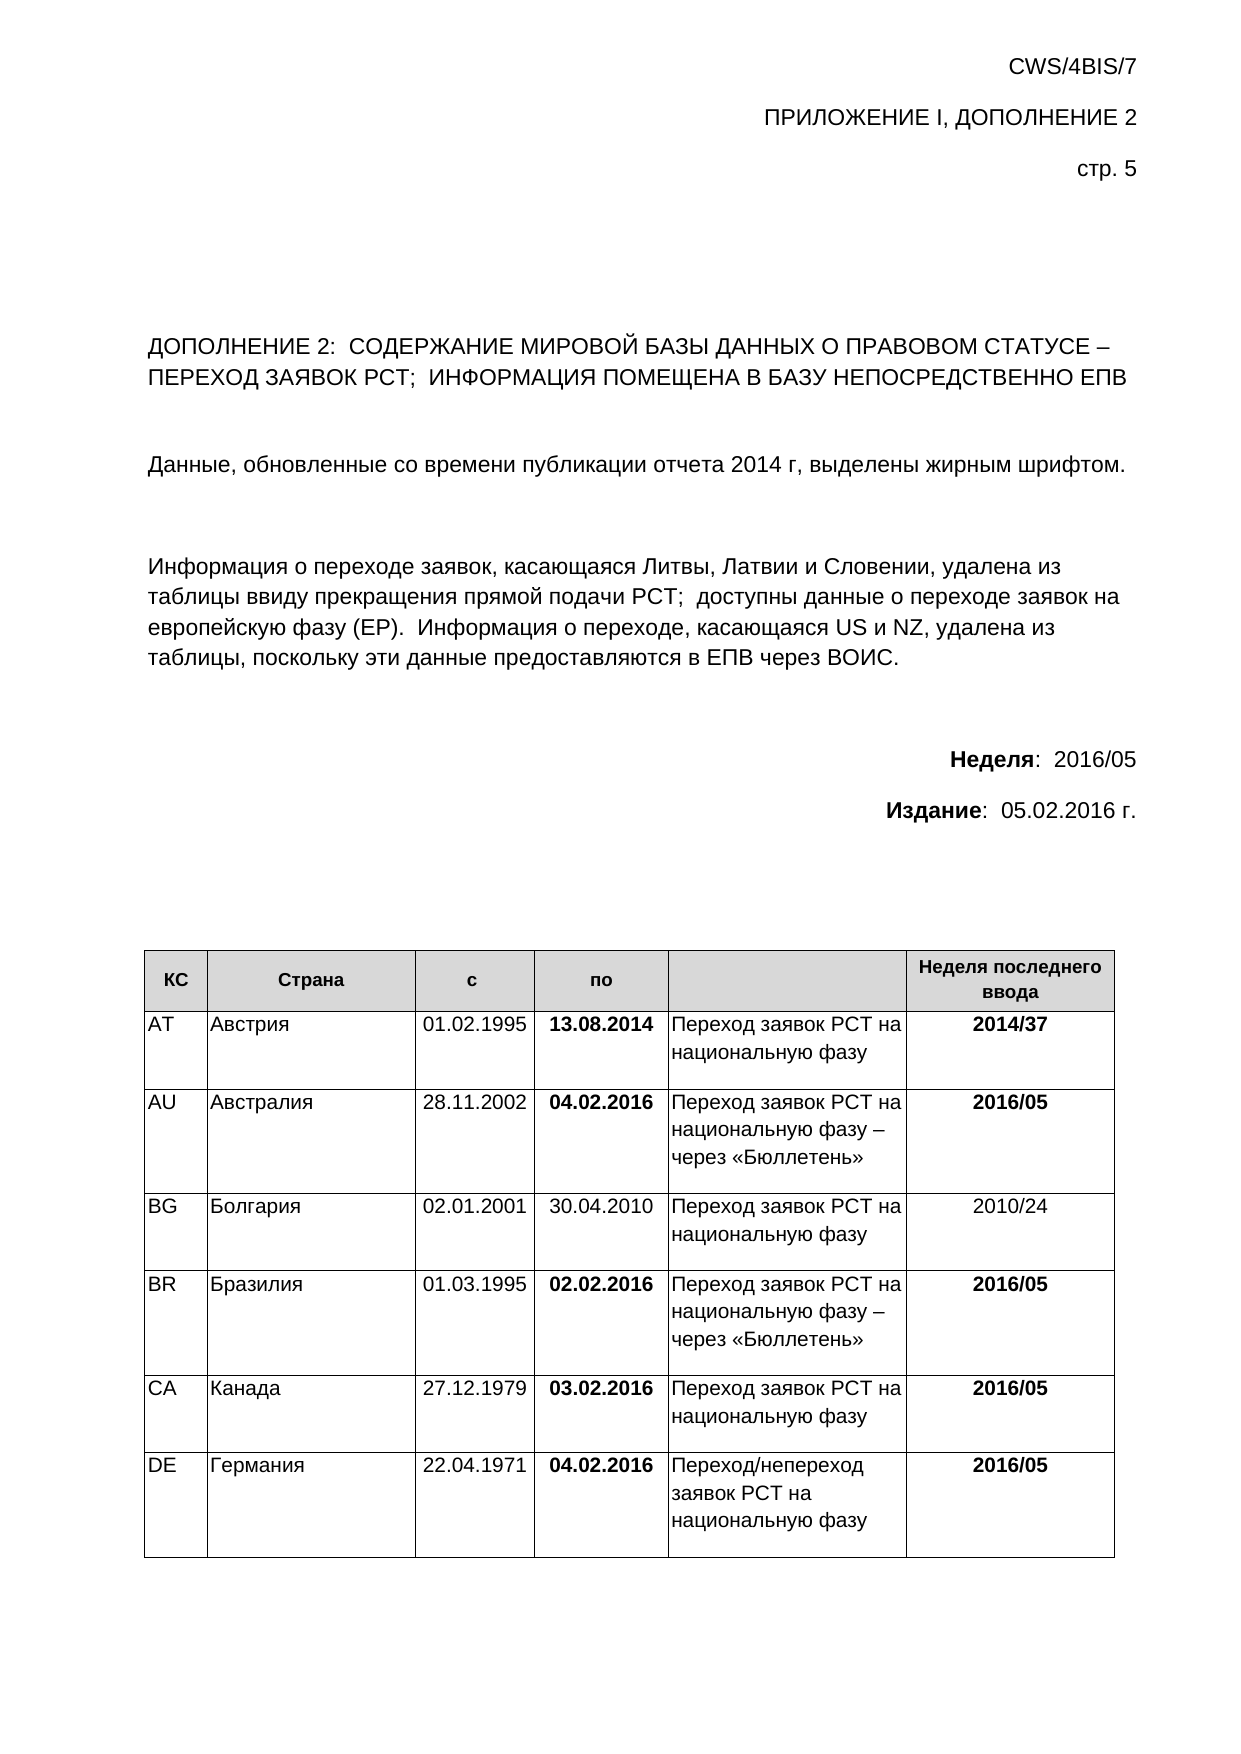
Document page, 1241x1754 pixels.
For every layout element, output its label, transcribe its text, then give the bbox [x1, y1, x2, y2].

table_cell 28.11.2002 [416, 1090, 534, 1193]
table_cell BR [145, 1271, 207, 1375]
table_cell Австралия [208, 1090, 415, 1193]
text Неделя: 2016/05 [148, 746, 1136, 772]
text Информация о переходе заявок, касающаяся Литвы, Латвии и Словении, удалена из таблицы ввиду прекращения прямой подачи PCT; доступны данные о переходе заявок на европейскую фазу (EP). Информация о переходе, касающаяся US и NZ, удалена из таблицы, поскольку эти данные предоставляются в ЕПВ через ВОИС. [148, 553, 1137, 670]
table_header КС [145, 951, 207, 1011]
table_cell 04.02.2016 [535, 1453, 668, 1557]
table_header Страна [208, 951, 415, 1011]
table_cell Переход заявок PCT на национальную фазу – через «Бюллетень» [669, 1090, 906, 1193]
table_cell 2016/05 [907, 1376, 1114, 1452]
table_cell 27.12.1979 [416, 1376, 534, 1452]
table_cell 02.02.2016 [535, 1271, 668, 1375]
table_cell Переход заявок PCT на национальную фазу – через «Бюллетень» [669, 1271, 906, 1375]
table_cell 04.02.2016 [535, 1090, 668, 1193]
table_cell 03.02.2016 [535, 1376, 668, 1452]
table_header по [535, 951, 668, 1011]
table_cell 22.04.1971 [416, 1453, 534, 1557]
table_cell Болгария [208, 1194, 415, 1270]
table_cell 2016/05 [907, 1453, 1114, 1557]
table_cell Переход заявок PCT на национальную фазу [669, 1194, 906, 1270]
text Данные, обновленные со времени публикации отчета 2014 г, выделены жирным шрифтом. [148, 451, 1137, 477]
table_cell Германия [208, 1453, 415, 1557]
table_cell 2016/05 [907, 1271, 1114, 1375]
table_cell Бразилия [208, 1271, 415, 1375]
table_cell AU [145, 1090, 207, 1193]
table_cell Переход заявок PCT на национальную фазу [669, 1376, 906, 1452]
table_header Неделя последнего ввода [907, 951, 1114, 1011]
table_cell 2010/24 [907, 1194, 1114, 1270]
table_cell 30.04.2010 [535, 1194, 668, 1270]
table_cell CA [145, 1376, 207, 1452]
table_cell Канада [208, 1376, 415, 1452]
table_cell DE [145, 1453, 207, 1557]
table_cell 2014/37 [907, 1012, 1114, 1088]
table_cell Переход заявок PCT на национальную фазу [669, 1012, 906, 1088]
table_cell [669, 1453, 906, 1557]
table_cell 2016/05 [907, 1090, 1114, 1193]
table_header с [416, 951, 534, 1011]
table_cell BG [145, 1194, 207, 1270]
table_cell 01.02.1995 [416, 1012, 534, 1088]
table_cell 02.01.2001 [416, 1194, 534, 1270]
table_cell 01.03.1995 [416, 1271, 534, 1375]
table_header [669, 951, 906, 1011]
table_cell Австрия [208, 1012, 415, 1088]
text Издание: 05.02.2016 г. [148, 797, 1136, 823]
table_cell 13.08.2014 [535, 1012, 668, 1088]
table_cell AT [145, 1012, 207, 1088]
subtitle ДОПОЛНЕНИЕ 2: СОДЕРЖАНИЕ МИРОВОЙ БАЗЫ ДАННЫХ О ПРАВОВОМ СТАТУСЕ – ПЕРЕХОД ЗАЯВОК PCT; ИНФОРМАЦИЯ ПОМЕЩЕНА В БАЗУ НЕПОСРЕДСТВЕННО ЕПВ [148, 333, 1137, 390]
